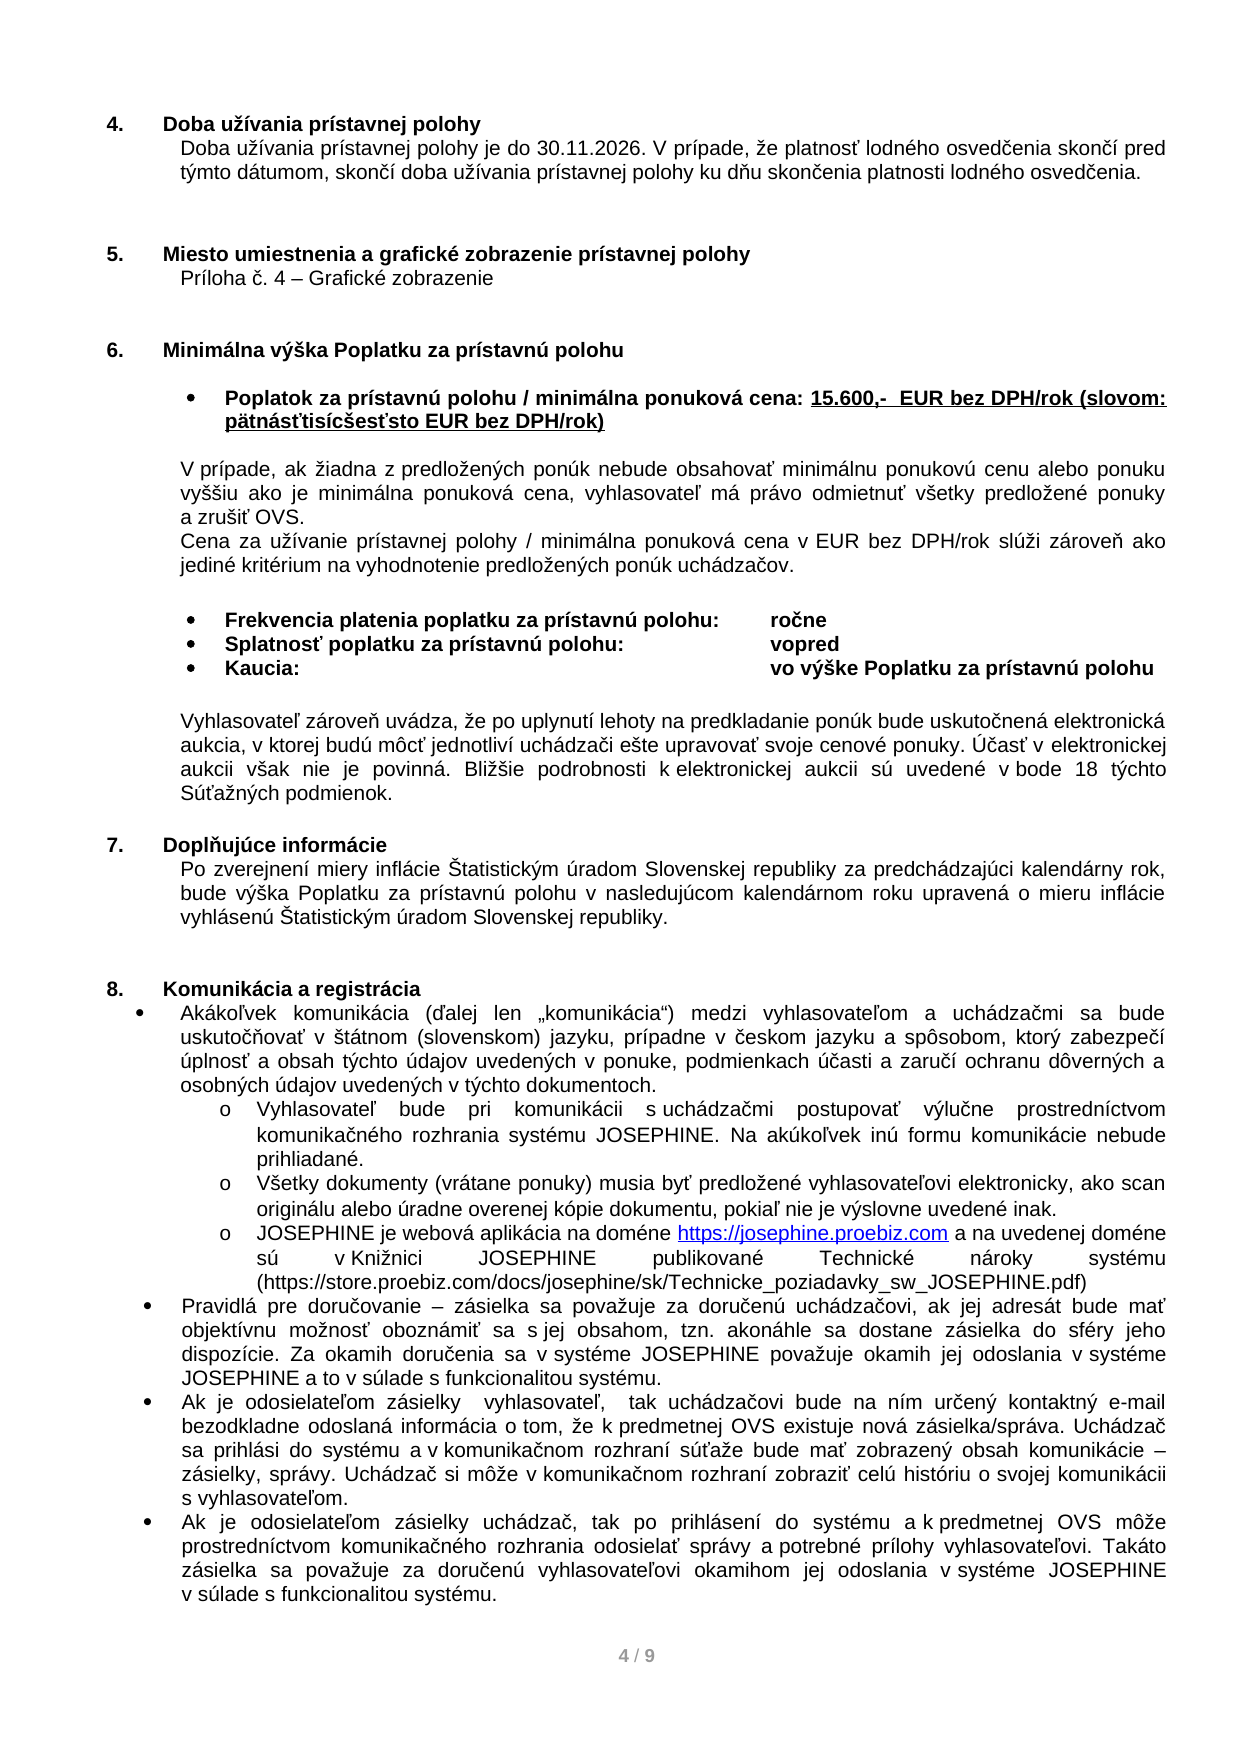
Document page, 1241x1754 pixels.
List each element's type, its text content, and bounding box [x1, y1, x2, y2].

subtitle Komunikácia a registrácia [106, 977, 1167, 1001]
subtitle Splatnosť poplatku za prístavnú polohu: vopred [187, 632, 1167, 656]
subtitle Doba užívania prístavnej polohy [106, 112, 1167, 136]
list Akákoľvek komunikácia (ďalej len „komunikácia“) medzi vyhlasovateľom a uchádzačmi sa bude uskutočňovať v štátnom (slovenskom) jazyku, prípadne v českom jazyku a spôsobom, ktorý zabezpečí úplnosť a obsah týchto údajov uvedených v ponuke, podmienkach účasti a zaručí ochranu dôverných a osobných údajov uvedených v týchto dokumentoch. [136, 1001, 1167, 1097]
subtitle Minimálna výška Poplatku za prístavnú polohu [106, 337, 1167, 361]
text V prípade, ak žiadna z predložených ponúk nebude obsahovať minimálnu ponukovú cenu alebo ponuku vyššiu ako je minimálna ponuková cena, vyhlasovateľ má právo odmietnuť všetky predložené ponuky a zrušiť OVS. [180, 457, 1167, 529]
subtitle Doba užívania prístavnej polohy je do 30.11.2026. V prípade, že platnosť lodného osvedčenia skončí pred týmto dátumom, skončí doba užívania prístavnej polohy ku dňu skončenia platnosti lodného osvedčenia. [180, 136, 1167, 184]
list Vyhlasovateľ bude pri komunikácii s uchádzačmi postupovať výlučne prostredníctvom komunikačného rozhrania systému JOSEPHINE. Na akúkoľvek inú formu komunikácie nebude prihliadané. [219, 1097, 1167, 1171]
list Ak je odosielateľom zásielky uchádzač, tak po prihlásení do systému a k predmetnej OVS môže prostredníctvom komunikačného rozhrania odosielať správy a potrebné prílohy vyhlasovateľovi. Takáto zásielka sa považuje za doručenú vyhlasovateľovi okamihom jej odoslania v systéme JOSEPHINE v súlade s funkcionalitou systému. [144, 1510, 1167, 1606]
text Cena za užívanie prístavnej polohy / minimálna ponuková cena v EUR bez DPH/rok slúži zároveň ako jediné kritérium na vyhodnotenie predložených ponúk uchádzačov. [180, 529, 1167, 577]
text Vyhlasovateľ zároveň uvádza, že po uplynutí lehoty na predkladanie ponúk bude uskutočnená elektronická aukcia, v ktorej budú môcť jednotliví uchádzači ešte upravovať svoje cenové ponuky. Účasť v elektronickej aukcii však nie je povinná. Bližšie podrobnosti k elektronickej aukcii sú uvedené v bode 18 týchto Súťažných podmienok. [180, 708, 1167, 804]
list Ak je odosielateľom zásielky vyhlasovateľ, tak uchádzačovi bude na ním určený kontaktný e-mail bezodkladne odoslaná informácia o tom, že k predmetnej OVS existuje nová zásielka/správa. Uchádzač sa prihlási do systému a v komunikačnom rozhraní súťaže bude mať zobrazený obsah komunikácie – zásielky, správy. Uchádzač si môže v komunikačnom rozhraní zobraziť celú históriu o svojej komunikácii s vyhlasovateľom. [144, 1390, 1167, 1510]
list Pravidlá pre doručovanie – zásielka sa považuje za doručenú uchádzačovi, ak jej adresát bude mať objektívnu možnosť oboznámiť sa s jej obsahom, tzn. akonáhle sa dostane zásielka do sféry jeho dispozície. Za okamih doručenia sa v systéme JOSEPHINE považuje okamih jej odoslania v systéme JOSEPHINE a to v súlade s funkcionalitou systému. [144, 1294, 1167, 1390]
text Príloha č. 4 – Grafické zobrazenie [180, 266, 1167, 289]
subtitle Miesto umiestnenia a grafické zobrazenie prístavnej polohy [106, 242, 1167, 266]
list Všetky dokumenty (vrátane ponuky) musia byť predložené vyhlasovateľovi elektronicky, ako scan originálu alebo úradne overenej kópie dokumentu, pokiaľ nie je výslovne uvedené inak. [219, 1171, 1167, 1220]
subtitle Frekvencia platenia poplatku za prístavnú polohu: ročne [187, 608, 1167, 632]
subtitle Kaucia: vo výške Poplatku za prístavnú polohu [187, 656, 1167, 680]
text Po zverejnení miery inflácie Štatistickým úradom Slovenskej republiky za predchádzajúci kalendárny rok, bude výška Poplatku za prístavnú polohu v nasledujúcom kalendárnom roku upravená o mieru inflácie vyhlásenú Štatistickým úradom Slovenskej republiky. [180, 857, 1167, 929]
list JOSEPHINE je webová aplikácia na doméne https://josephine.proebiz.com a na uvedenej doméne sú v Knižnici JOSEPHINE publikované Technické nároky systému (https://store.proebiz.com/docs/josephine/sk/Technicke_poziadavky_sw_JOSEPHINE.pdf) [219, 1220, 1167, 1294]
subtitle Doplňujúce informácie [106, 833, 1167, 857]
subtitle Poplatok za prístavnú polohu / minimálna ponuková cena: 15.600,- EUR bez DPH/rok (slovom: pätnásťtisícšesťsto EUR bez DPH/rok) [187, 385, 1167, 433]
